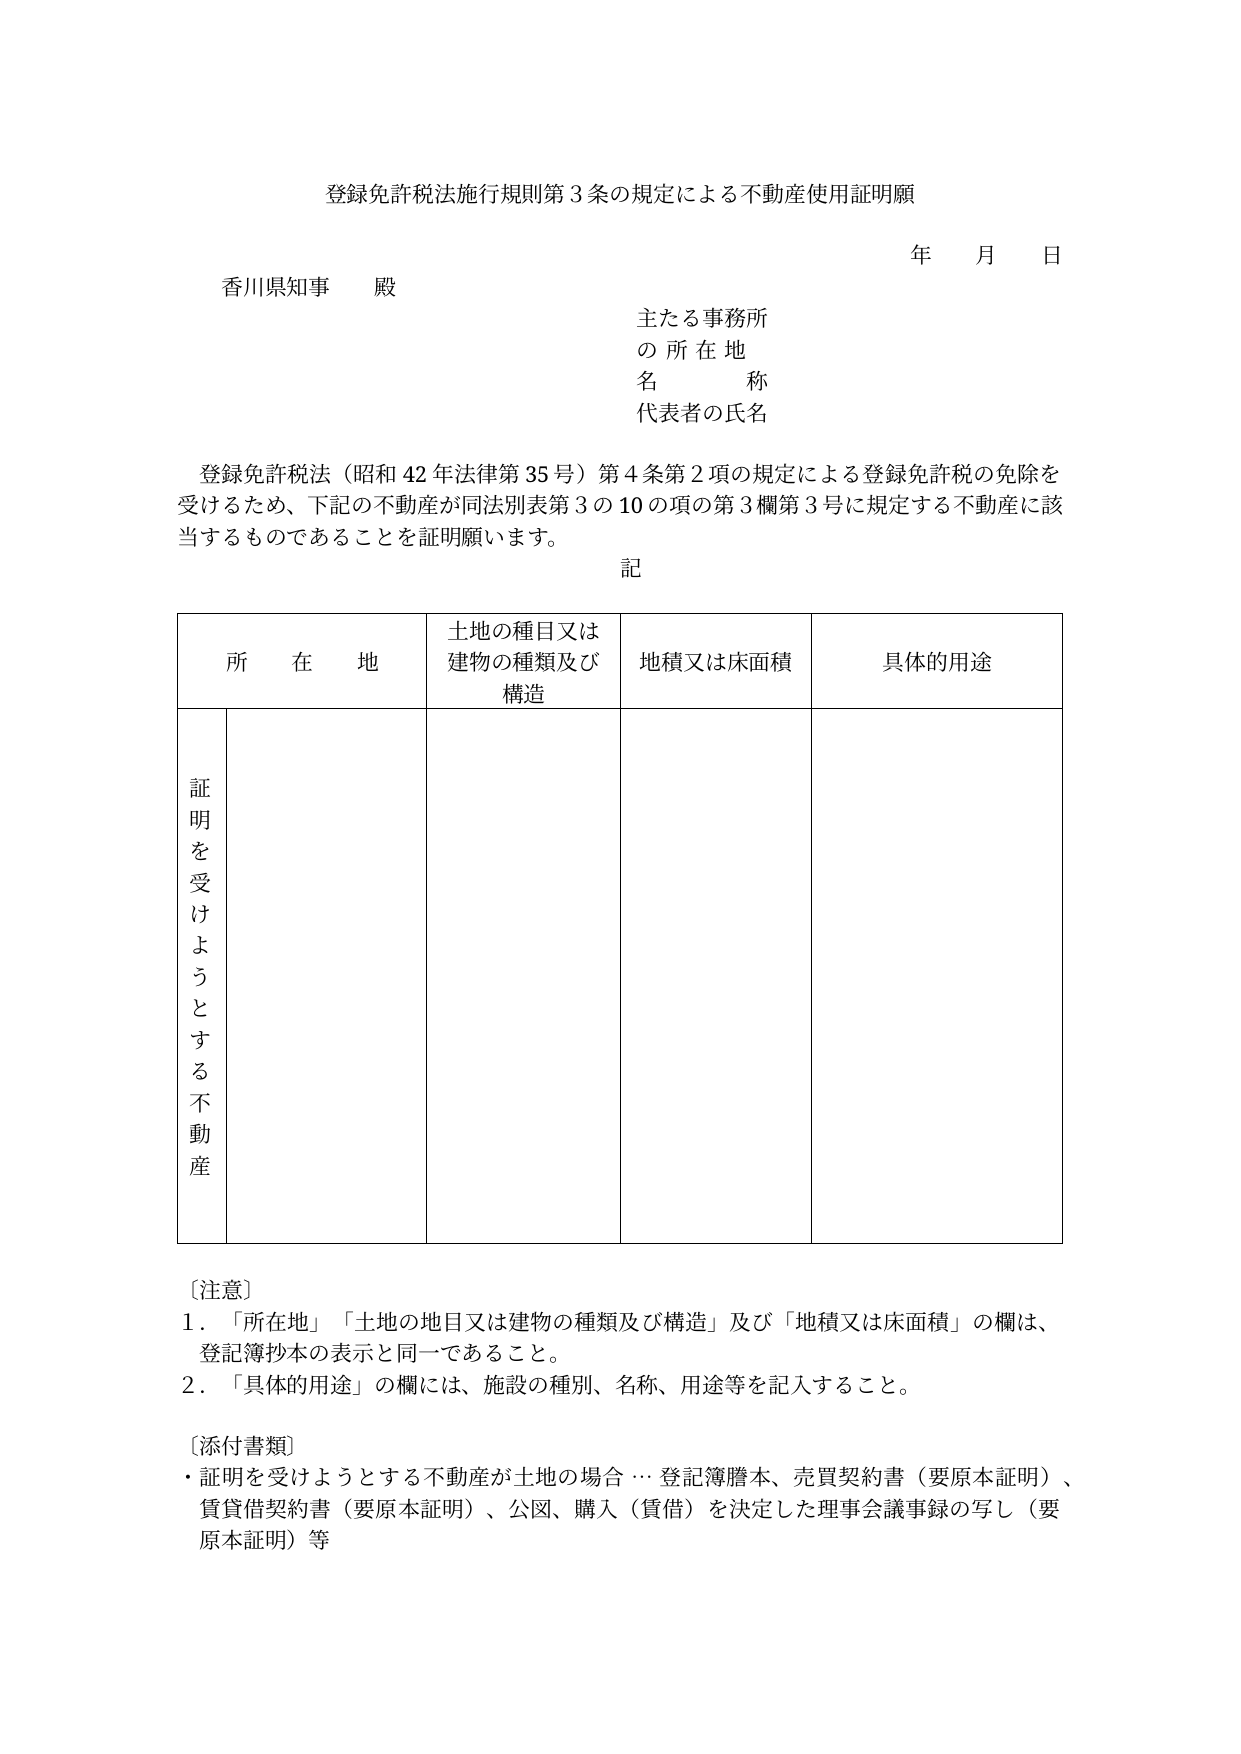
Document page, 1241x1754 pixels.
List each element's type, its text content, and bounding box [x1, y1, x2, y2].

table_cell [427, 709, 620, 1243]
table_cell [621, 709, 811, 1243]
table_header 土地の種目又は建物の種類及び構造 [427, 614, 620, 708]
text 登録免許税法施行規則第３条の規定による不動産使用証明願 [177, 177, 1063, 209]
text 〔注意〕 [177, 1273, 1063, 1305]
text １．「所在地」「土地の地目又は建物の種類及び構造」及び「地積又は床面積」の欄は、登記簿抄本の表示と同一であること。 [177, 1305, 1063, 1368]
table_cell [812, 709, 1062, 1243]
table_cell [227, 709, 426, 1243]
text 主たる事務所 [177, 301, 1063, 333]
table_header 具体的用途 [812, 614, 1062, 708]
text 名 称 [177, 364, 1063, 396]
table_header 所 在 地 [178, 614, 426, 708]
text 記 [177, 552, 1063, 583]
text 年 月 日 [177, 238, 1063, 270]
table_header 地積又は床面積 [621, 614, 811, 708]
table_cell 証明を受けようとする不動産 [178, 709, 226, 1243]
text 代表者の氏名 [177, 396, 1063, 427]
text 香川県知事 殿 [177, 270, 1063, 301]
text 登録免許税法（昭和42年法律第35号）第４条第２項の規定による登録免許税の免除を受けるため、下記の不動産が同法別表第３の10の項の第３欄第３号に規定する不動産に該当するものであることを証明願います。 [177, 457, 1063, 552]
text ・証明を受けようとする不動産が土地の場合 … 登記簿謄本、売買契約書（要原本証明）、賃貸借契約書（要原本証明）、公図、購入（賃借）を決定した理事会議事録の写し（要原本証明）等 [177, 1461, 1063, 1555]
text の所在地 [177, 333, 1063, 364]
text ２．「具体的用途」の欄には、施設の種別、名称、用途等を記入すること。 [177, 1368, 1063, 1399]
text 〔添付書類〕 [177, 1429, 1063, 1461]
